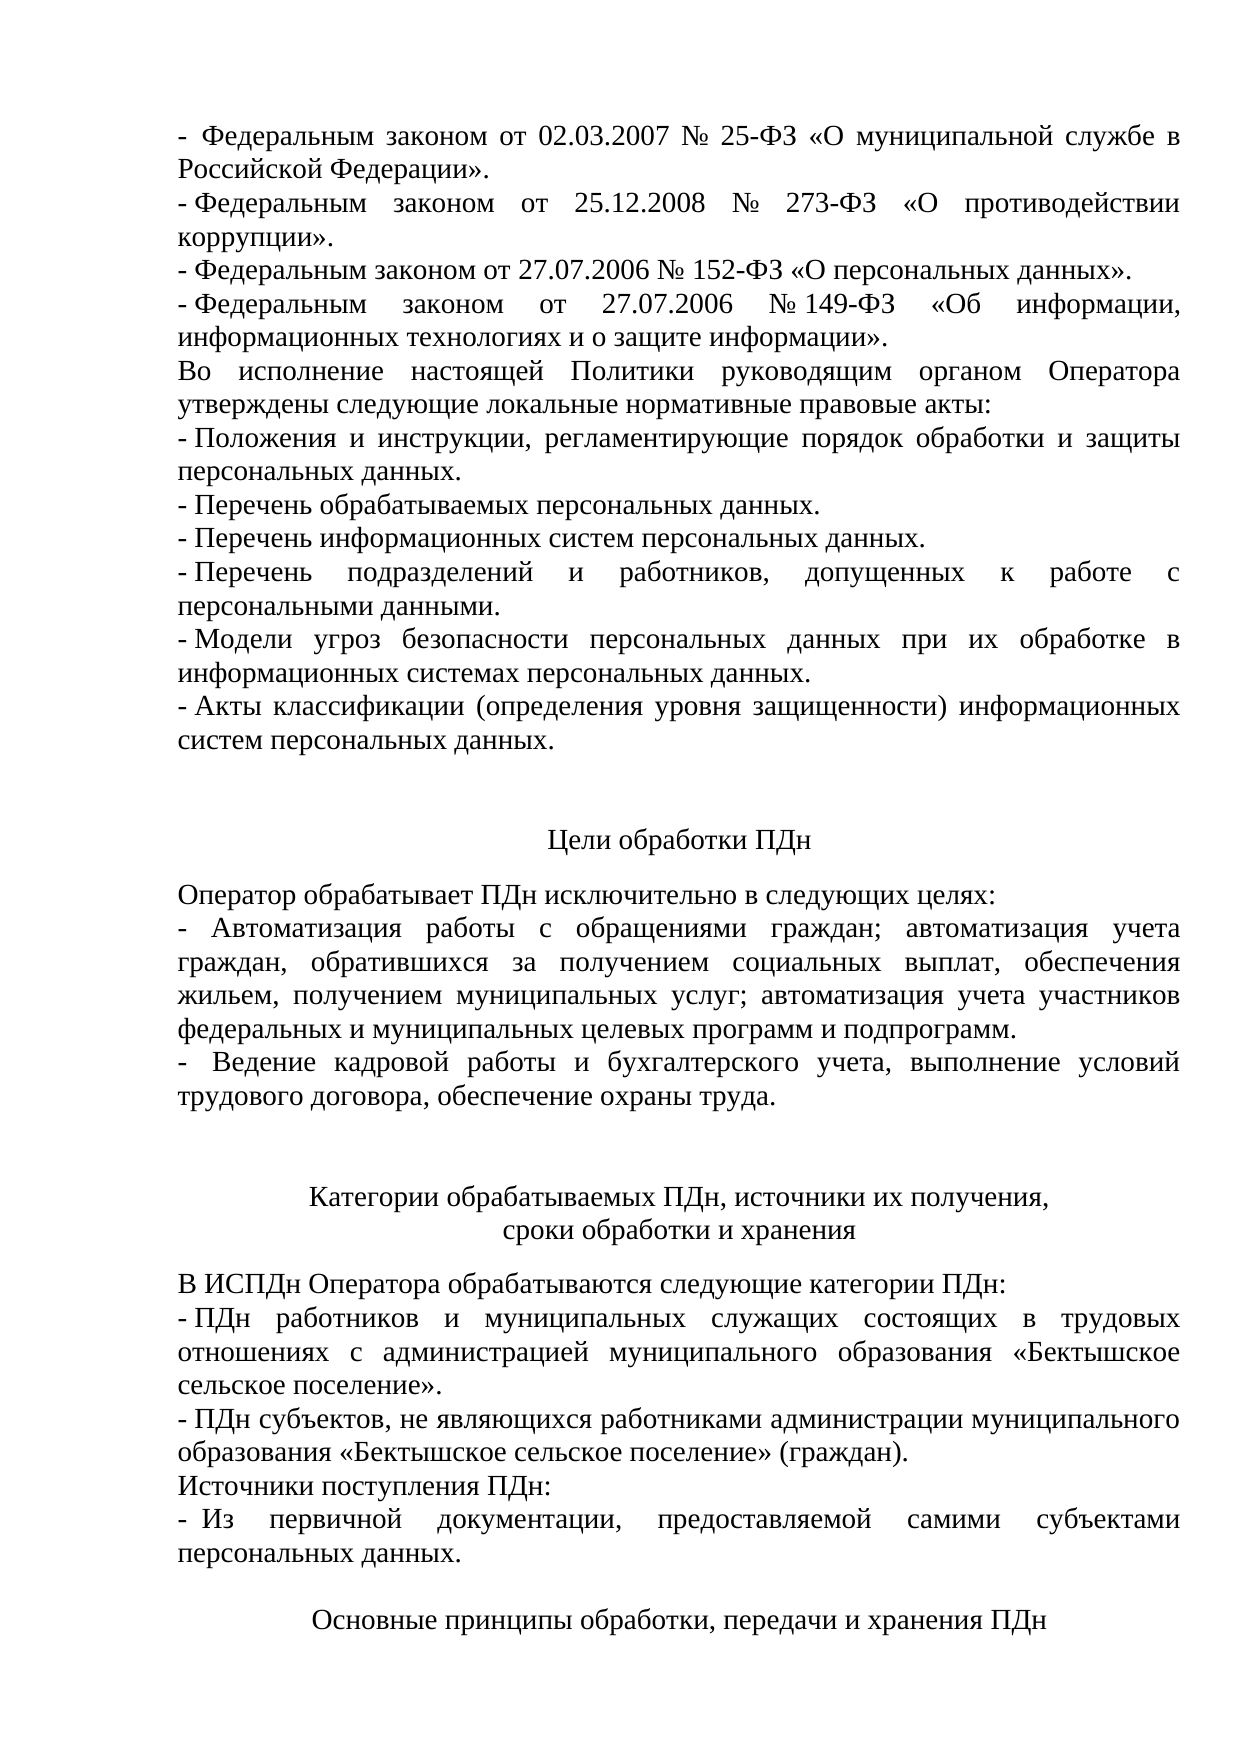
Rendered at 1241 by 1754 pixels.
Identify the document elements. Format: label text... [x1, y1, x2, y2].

text - Из первичной документации, предоставляемой самими субъектами персональных данных. [177, 1501, 1181, 1568]
text - Перечень обрабатываемых персональных данных. [177, 487, 1181, 521]
text - Перечень подразделений и работников, допущенных к работе с персональными данными. [177, 554, 1181, 621]
text Категории обрабатываемых ПДн, источники их получения, [177, 1179, 1181, 1212]
text - Федеральным законом от 25.12.2008 № 273-ФЗ «О противодействии коррупции». [177, 185, 1181, 252]
text Цели обработки ПДн [177, 822, 1181, 856]
text Основные принципы обработки, передачи и хранения ПДн [177, 1602, 1181, 1636]
text - Федеральным законом от 02.03.2007 № 25-ФЗ «О муниципальной службе в Российской Федерации». [177, 118, 1181, 185]
text Во исполнение настоящей Политики руководящим органом Оператора утверждены следующие локальные нормативные правовые акты: [177, 353, 1181, 420]
text - Модели угроз безопасности персональных данных при их обработке в информационных системах персональных данных. [177, 621, 1181, 688]
text Источники поступления ПДн: [177, 1468, 1181, 1501]
text - Положения и инструкции, регламентирующие порядок обработки и защиты персональных данных. [177, 420, 1181, 487]
text - ПДн работников и муниципальных служащих состоящих в трудовых отношениях с администрацией муниципального образования «Бектышское сельское поселение». [177, 1300, 1181, 1401]
text сроки обработки и хранения [177, 1212, 1181, 1246]
text - Федеральным законом от 27.07.2006 № 149-ФЗ «Об информации, информационных технологиях и о защите информации». [177, 286, 1181, 353]
text - ПДн субъектов, не являющихся работниками администрации муниципального образования «Бектышское сельское поселение» (граждан). [177, 1401, 1181, 1468]
text - Ведение кадровой работы и бухгалтерского учета, выполнение условий трудового договора, обеспечение охраны труда. [177, 1044, 1181, 1112]
text - Автоматизация работы с обращениями граждан; автоматизация учета граждан, обратившихся за получением социальных выплат, обеспечения жильем, получением муниципальных услуг; автоматизация учета участников федеральных и муниципальных целевых программ и подпрограмм. [177, 910, 1181, 1044]
text - Акты классификации (определения уровня защищенности) информационных систем персональных данных. [177, 688, 1181, 755]
text В ИСПДн Оператора обрабатываются следующие категории ПДн: [177, 1267, 1181, 1300]
text - Перечень информационных систем персональных данных. [177, 521, 1181, 554]
text - Федеральным законом от 27.07.2006 № 152-ФЗ «О персональных данных». [177, 252, 1181, 286]
text Оператор обрабатывает ПДн исключительно в следующих целях: [177, 877, 1181, 910]
